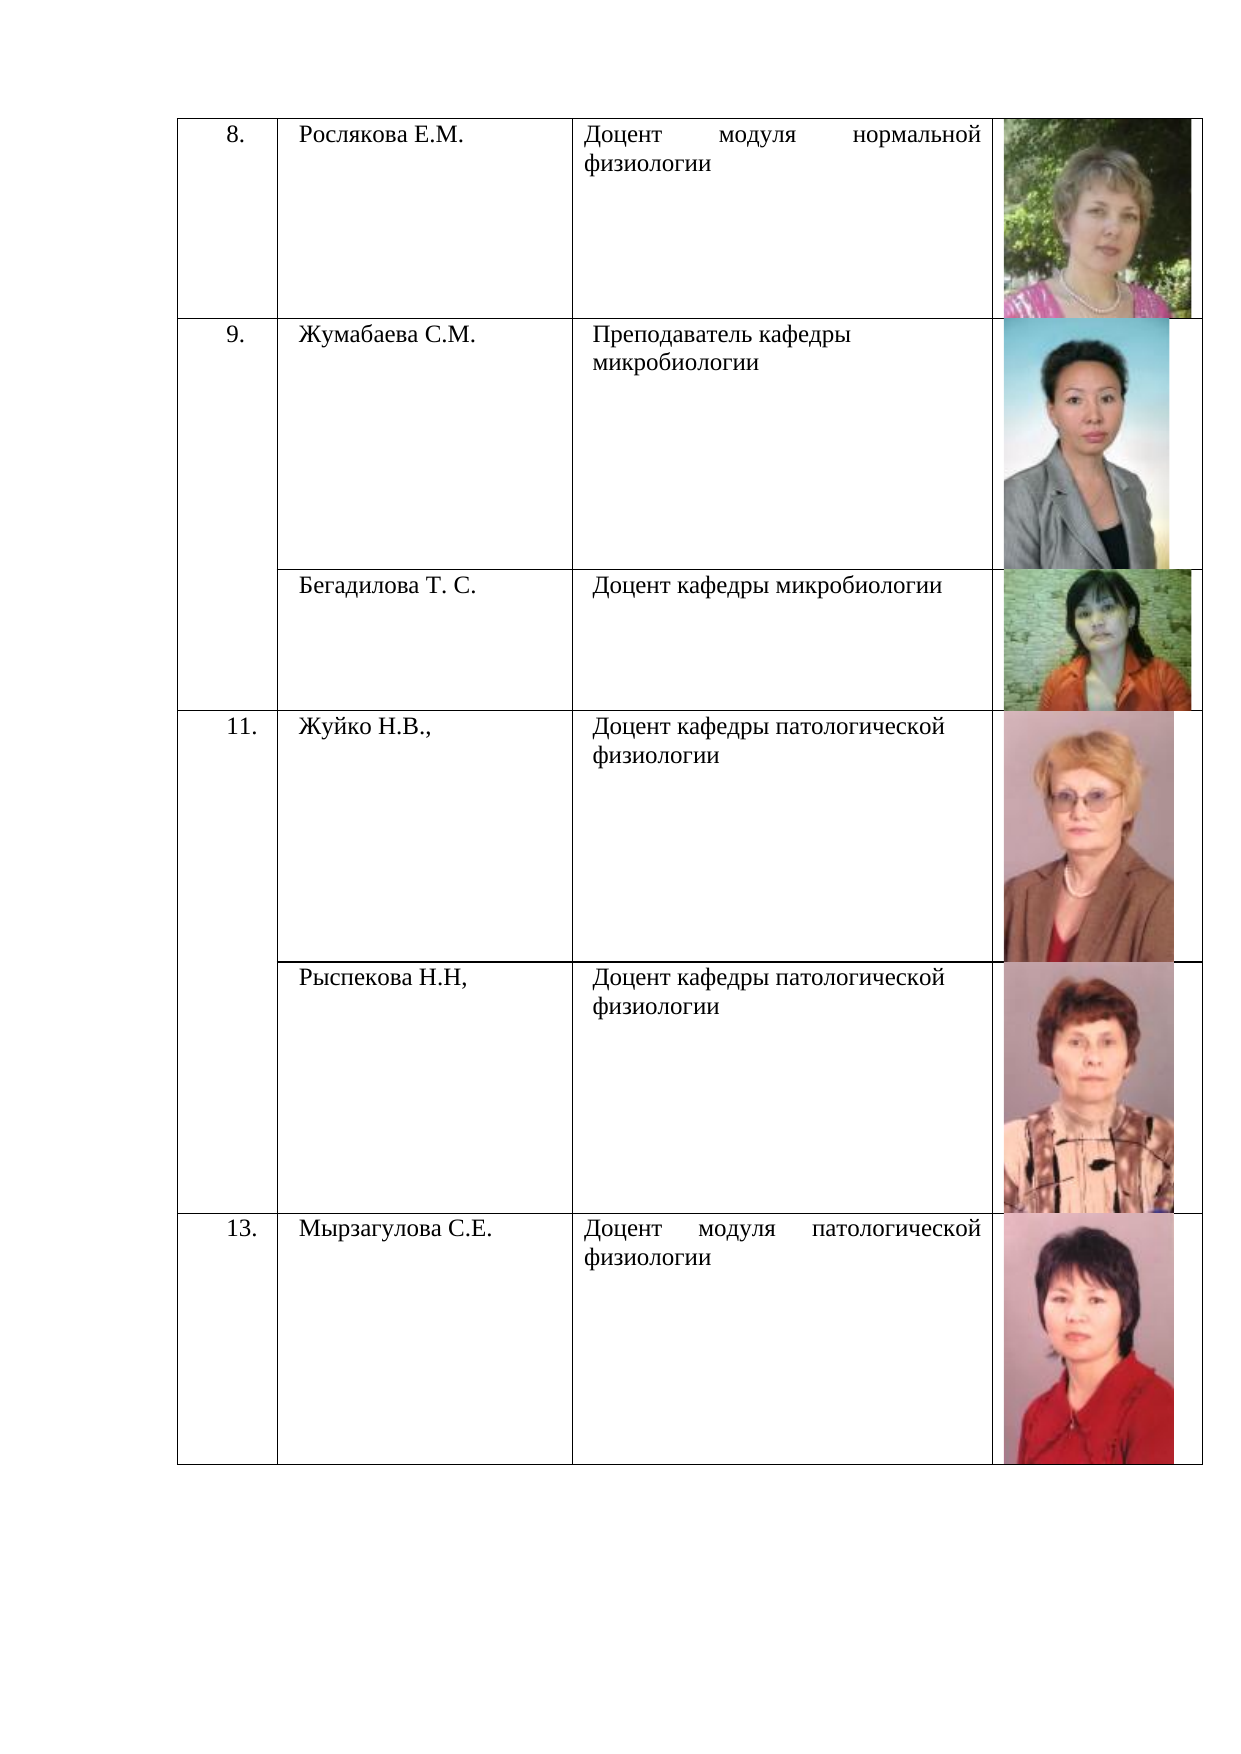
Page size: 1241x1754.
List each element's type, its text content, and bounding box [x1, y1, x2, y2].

table_cell [1192, 119, 1202, 318]
table_cell [1174, 711, 1202, 961]
table_cell [178, 319, 277, 710]
picture [1003, 119, 1192, 1464]
table_cell Доцент модуля патологической физиологии [573, 1214, 992, 1463]
table_cell Рослякова Е.М. [278, 119, 572, 318]
table_cell Доцент модуля нормальной физиологии [573, 119, 992, 318]
table_cell Бегадилова Т. С. [278, 570, 572, 710]
table_cell [993, 1214, 1003, 1463]
table_cell [1192, 570, 1202, 710]
table_cell [1174, 1214, 1202, 1463]
table_cell [993, 319, 1003, 569]
table_cell Доцент кафедры патологической физиологии [573, 711, 992, 961]
table_cell Рыспекова Н.Н, [278, 963, 572, 1212]
table_cell [993, 711, 1003, 961]
table_cell Доцент кафедры микробиологии [573, 570, 992, 710]
table_cell [1170, 319, 1202, 569]
table_cell [1174, 963, 1202, 1212]
table_cell [178, 119, 277, 318]
table_cell Жуйко Н.В., [278, 711, 572, 961]
table_cell Преподаватель кафедры микробиологии [573, 319, 992, 569]
table_cell [178, 1214, 277, 1463]
table_cell Мырзагулова С.Е. [278, 1214, 572, 1463]
table_cell Жумабаева С.М. [278, 319, 572, 569]
table_cell [993, 570, 1003, 710]
table_cell [993, 119, 1003, 318]
table_cell [993, 963, 1003, 1212]
table_cell Доцент кафедры патологической физиологии [573, 963, 992, 1212]
table_cell [178, 711, 277, 1212]
